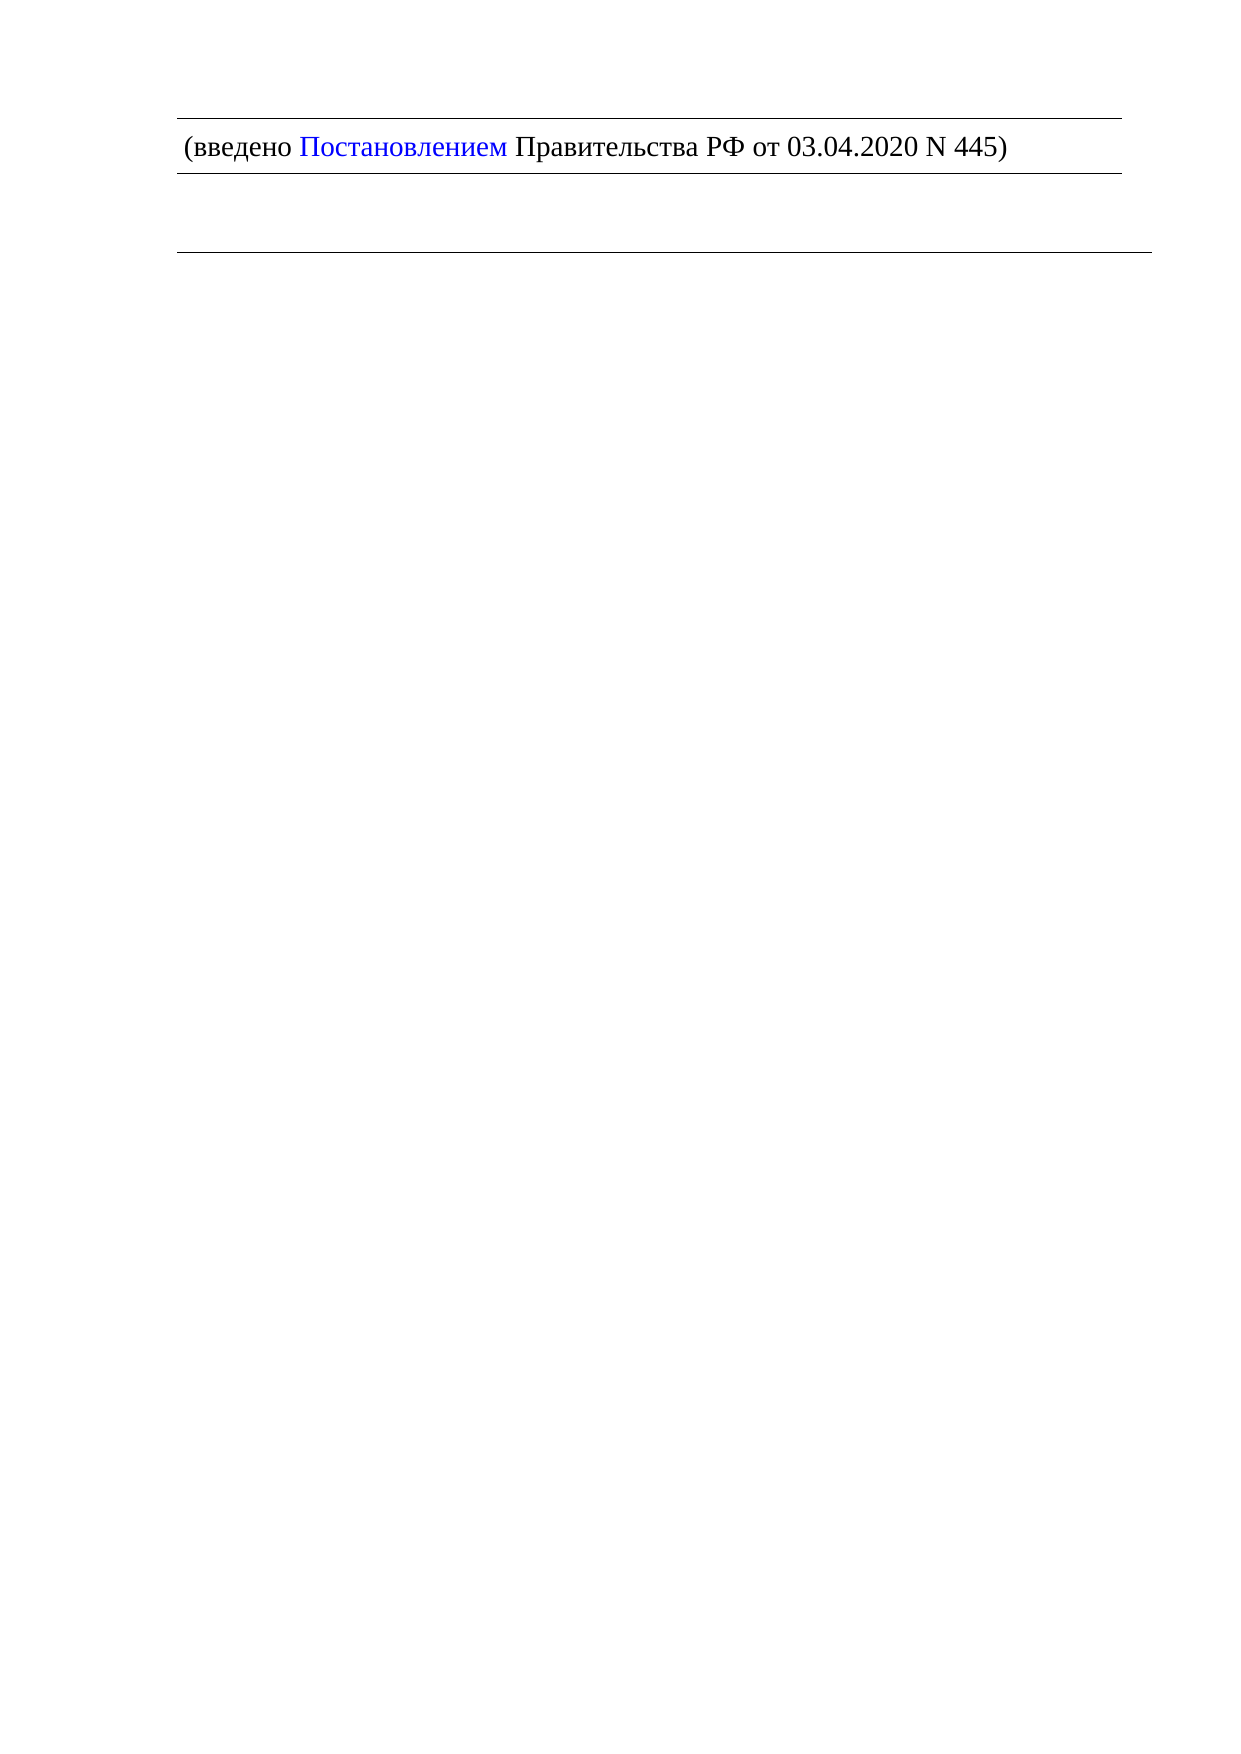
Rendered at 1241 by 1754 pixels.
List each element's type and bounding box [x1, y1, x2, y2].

table_cell [177, 119, 1122, 173]
